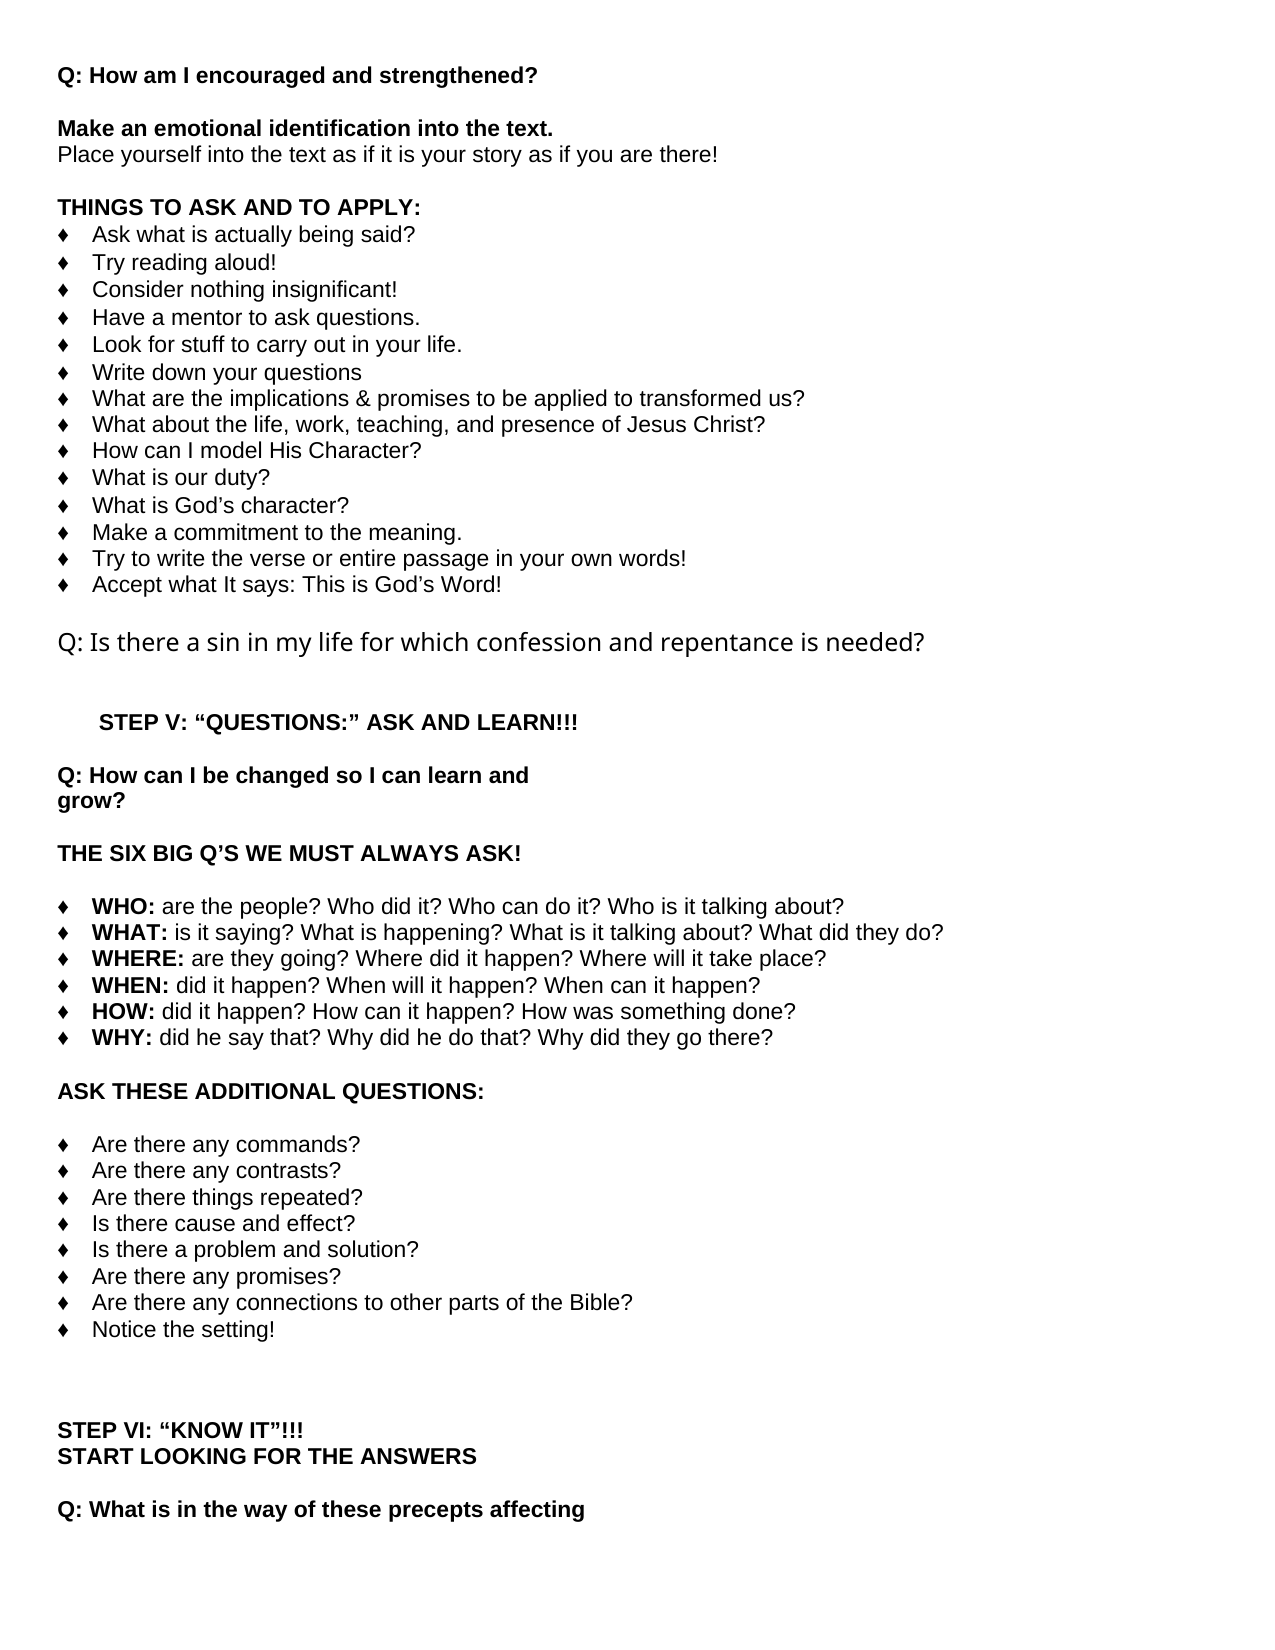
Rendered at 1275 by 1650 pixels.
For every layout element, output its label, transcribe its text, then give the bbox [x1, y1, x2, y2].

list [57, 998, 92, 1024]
list What are the implications & promises to be applied to transformed us? [57, 385, 1206, 411]
subtitle THINGS TO ASK AND TO APPLY: [57, 195, 1206, 220]
text STEP V: “QUESTIONS:” ASK AND LEARN!!! [57, 684, 1206, 736]
list What is God’s character? [57, 491, 1206, 518]
list Make a commitment to the meaning. [57, 518, 1206, 546]
text Q: What is in the way of these precepts affecting [57, 1497, 1206, 1522]
text Q: How can I be changed so I can learn and [57, 763, 1206, 788]
list What is our duty? [57, 463, 1206, 491]
list How can I model His Character? [57, 438, 1206, 463]
text grow? [57, 788, 1206, 814]
list WHO: are the people? Who did it? Who can do it? Who is it talking about? [162, 893, 1206, 919]
text Q: Is there a sin in my life for which confession and repentance is needed? [57, 624, 1206, 658]
text THE SIX BIG Q’S WE MUST ALWAYS ASK! [57, 841, 1206, 867]
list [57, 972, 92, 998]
list Are there any contrasts? [57, 1157, 1206, 1184]
list Notice the setting! [57, 1316, 1206, 1342]
text ASK THESE ADDITIONAL QUESTIONS: [57, 1079, 1206, 1104]
list Try reading aloud! [57, 248, 1206, 275]
list Are there any promises? [57, 1263, 1206, 1289]
list Are there any commands? [57, 1131, 1206, 1157]
list Have a mentor to ask questions. [57, 303, 1206, 330]
list What about the life, work, teaching, and presence of Jesus Christ? [57, 411, 1206, 438]
list Is there cause and effect? [57, 1210, 1206, 1237]
text Place yourself into the text as if it is your story as if you are there! [57, 141, 1206, 167]
list WHAT: is it saying? What is happening? What is it talking about? What did they do? [174, 919, 1206, 946]
list Try to write the verse or entire passage in your own words! [57, 546, 1206, 572]
list WHY: did he say that? Why did he do that? Why did they go there? [159, 1024, 1206, 1051]
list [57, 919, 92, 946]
list Are there any connections to other parts of the Bible? [57, 1289, 1206, 1316]
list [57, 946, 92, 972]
list Consider nothing insignificant! [57, 275, 1206, 303]
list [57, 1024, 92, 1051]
list Accept what It says: This is God’s Word! [57, 572, 1206, 598]
list WHERE: are they going? Where did it happen? Where will it take place? [191, 946, 1206, 972]
subtitle Q: How am I encouraged and strengthened? [57, 63, 1206, 88]
list Is there a problem and solution? [57, 1237, 1206, 1263]
list Look for stuff to carry out in your life. [57, 330, 1206, 358]
list WHEN: did it happen? When will it happen? When can it happen? [176, 972, 1206, 998]
subtitle Make an emotional identification into the text. [57, 115, 1206, 141]
list Are there things repeated? [57, 1184, 1206, 1210]
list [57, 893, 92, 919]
list Write down your questions [57, 358, 1206, 385]
text STEP VI: “KNOW IT”!!! START LOOKING FOR THE ANSWERS [57, 1418, 1206, 1469]
list Ask what is actually being said? [57, 220, 1206, 248]
list HOW: did it happen? How can it happen? How was something done? [162, 998, 1206, 1024]
